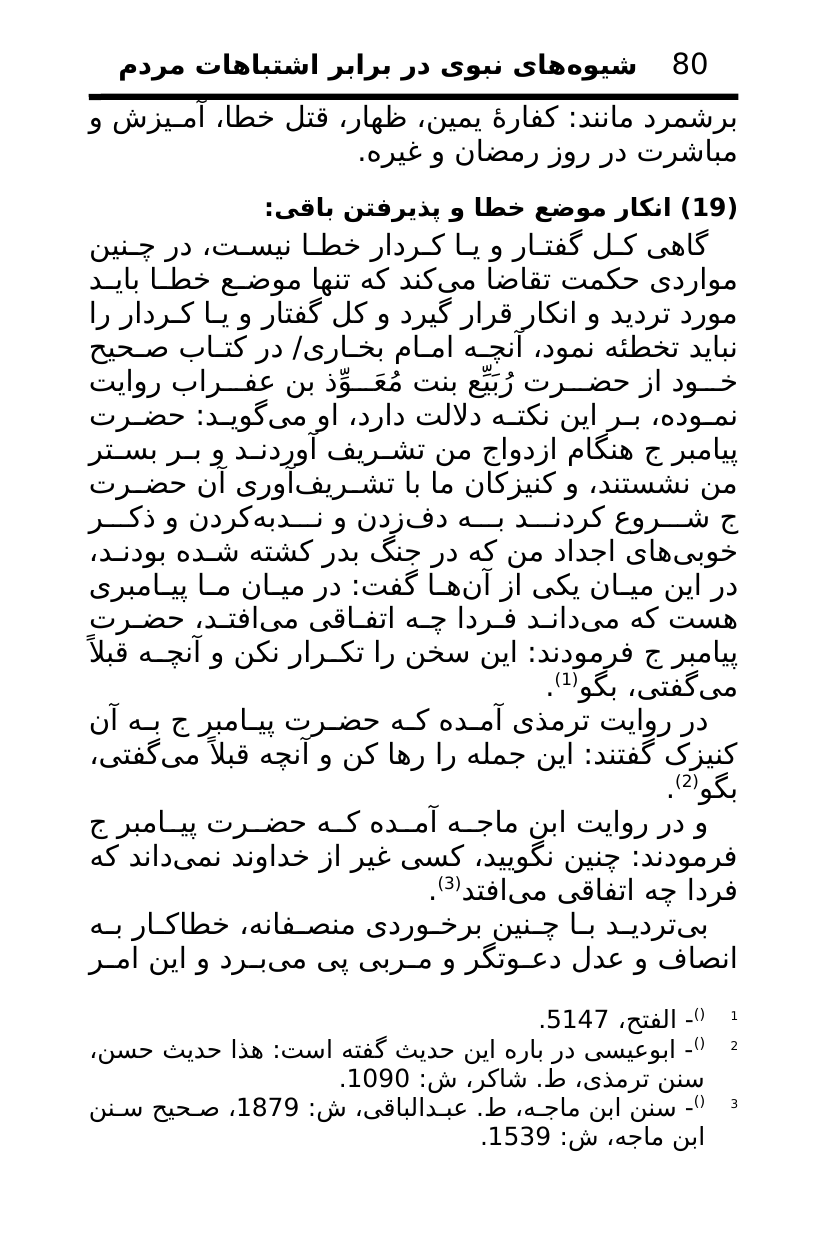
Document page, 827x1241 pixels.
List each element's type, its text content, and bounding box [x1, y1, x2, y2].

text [89, 907, 738, 975]
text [89, 100, 738, 168]
text (19) انکار موضع خطا و پذیرفتن باقی: [89, 193, 738, 222]
text و در روایت ابن ماجه آمده که حضرت پیامبر ج فرمودند: چنین نگویید، کسی غیر از خداوند نمی‌داند که فردا چه اتفاقی می‌افتد(). [89, 806, 738, 907]
text در روایت ترمذی آمده که حضرت پیامبر ج به آن کنیزک گفتند: این جمله را رها کن و آنچه قبلاً می‌گفتی، بگو(). [89, 704, 738, 806]
text گاهی کل گفتار و یا کردار خطا نیست، در چنین مواردی حکمت تقاضا می‌کند که تنها موضع خطا باید مورد تردید و انکار قرار گیرد و کل گفتار و یا کردار را نباید تخطئه نمود، آنچه امام بخاری/ در کتاب صحیح خود از حضرت رُبَیِّع بنت مُعَوِّذ بن عفراب روایت نموده، بر این نکته دلالت دارد، او می‌گوید: حضرت پیامبر ج هنگام ازدواج من تشریف آوردند و بر بستر من نشستند، و کنیزکان ما با تشریف‌آوری آن حضرت ج شروع کردند به دف‌زدن و ندبه‌کردن و ذکر خوبی‌های اجداد من که در جنگ بدر کشته شده بودند، در این میان یکی از آن‌ها گفت: در میان ما پیامبری هست که می‌داند فردا چه اتفاقی می‌افتد، حضرت پیامبر ج فرمودند: این سخن را تکرار نکن و آنچه قبلاً می‌گفتی، بگو(). [89, 228, 738, 704]
